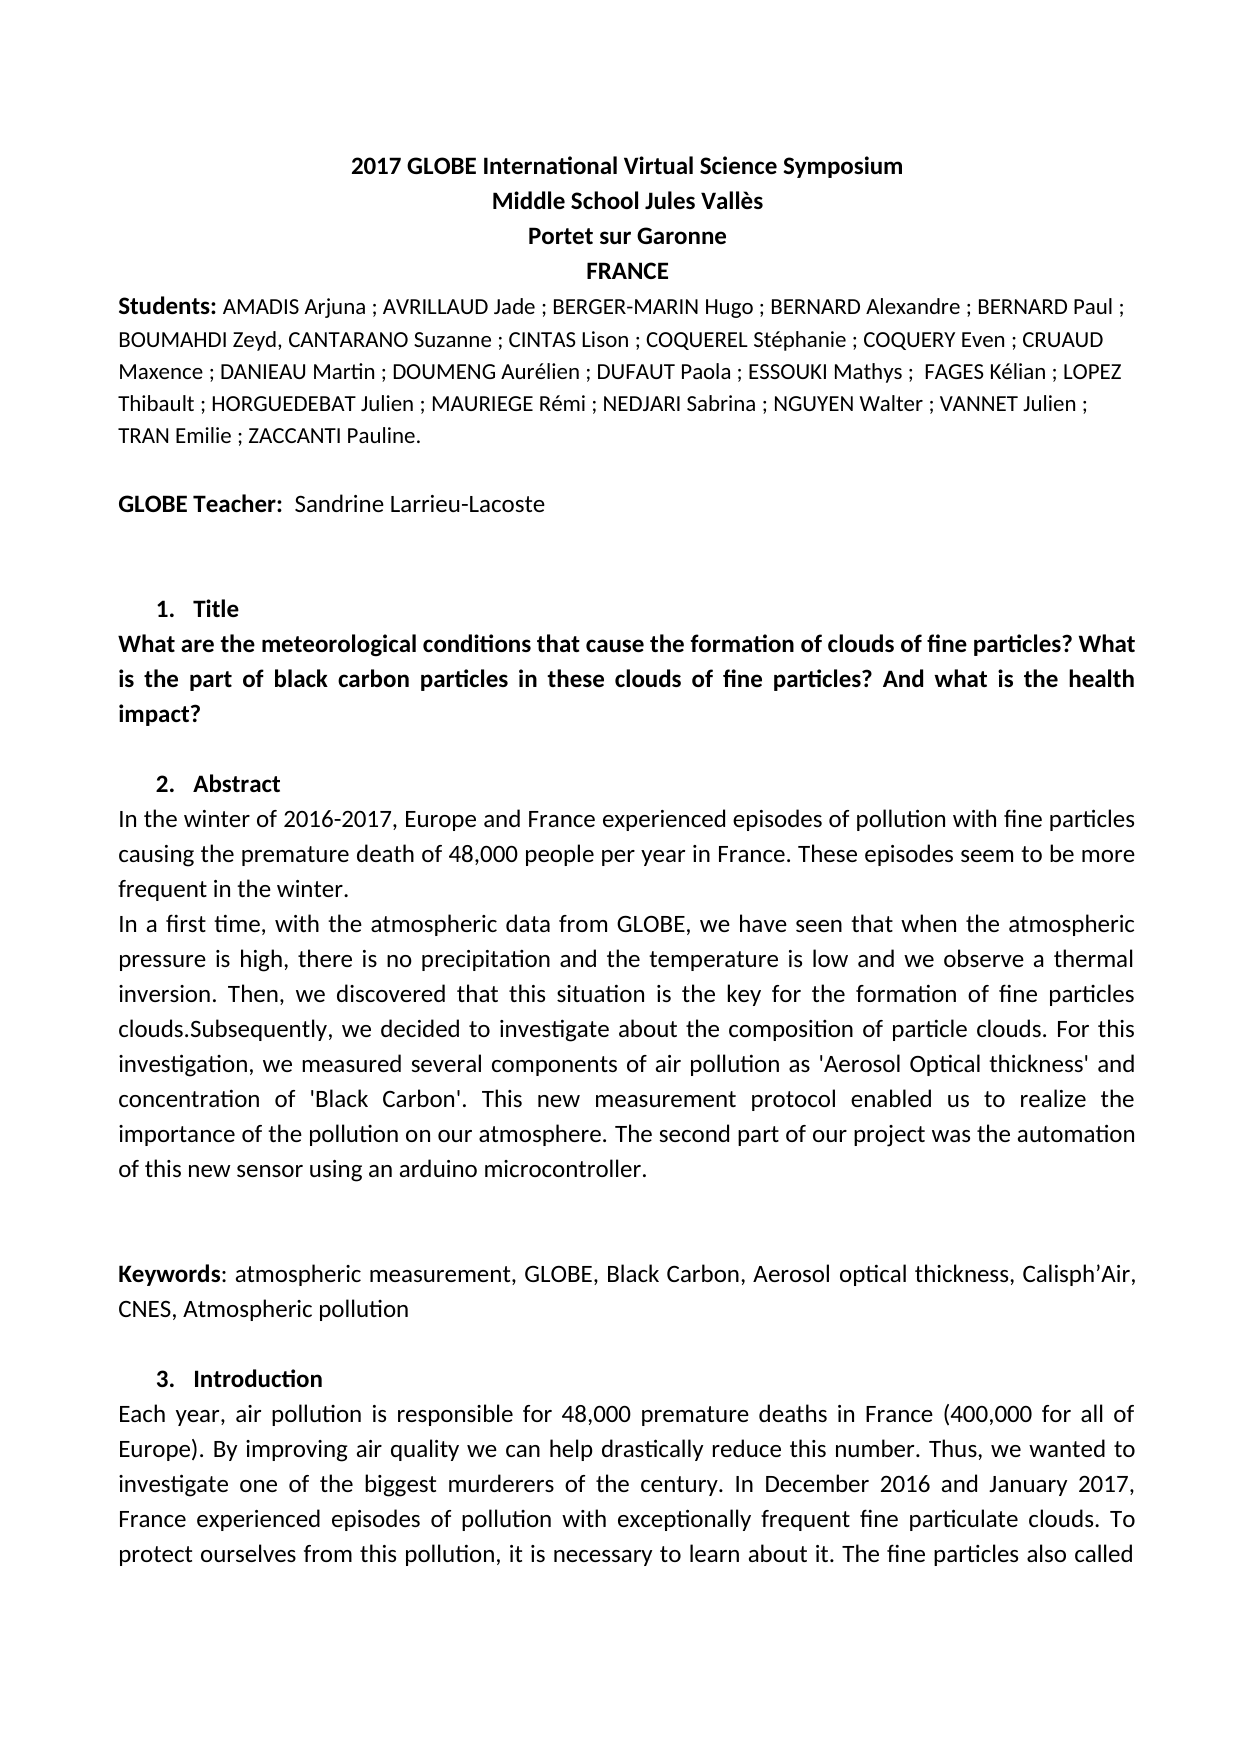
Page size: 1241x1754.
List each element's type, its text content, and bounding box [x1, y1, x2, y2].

list Title [156, 593, 1137, 624]
text Portet sur Garonne [118, 220, 1137, 251]
text In the winter of 2016-2017, Europe and France experienced episodes of pollution with fine particles causing the premature death of 48,000 people per year in France. These episodes seem to be more frequent in the winter. [118, 803, 1137, 904]
text Keywords: atmospheric measurement, GLOBE, Black Carbon, Aerosol optical thickness, Calisph’Air, CNES, Atmospheric pollution [118, 1258, 1137, 1324]
text Middle School Jules Vallès [118, 185, 1137, 216]
text What are the meteorological conditions that cause the formation of clouds of fine particles? What is the part of black carbon particles in these clouds of fine particles? And what is the health impact? [118, 628, 1137, 729]
text In a first time, with the atmospheric data from GLOBE, we have seen that when the atmospheric pressure is high, there is no precipitation and the temperature is low and we observe a thermal inversion. Then, we discovered that this situation is the key for the formation of fine particles clouds.Subsequently, we decided to investigate about the composition of particle clouds. For this investigation, we measured several components of air pollution as 'Aerosol Optical thickness' and concentration of 'Black Carbon'. This new measurement protocol enabled us to realize the importance of the pollution on our atmosphere. The second part of our project was the automation of this new sensor using an arduino microcontroller. [118, 908, 1137, 1184]
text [118, 1398, 1137, 1569]
text 2017 GLOBE International Virtual Science Symposium [118, 150, 1137, 181]
text FRANCE [118, 255, 1137, 286]
text Students: AMADIS Arjuna ; AVRILLAUD Jade ; BERGER-MARIN Hugo ; BERNARD Alexandre ; BERNARD Paul ; BOUMAHDI Zeyd, CANTARANO Suzanne ; CINTAS Lison ; COQUEREL Stéphanie ; COQUERY Even ; CRUAUD Maxence ; DANIEAU Martin ; DOUMENG Aurélien ; DUFAUT Paola ; ESSOUKI Mathys ; FAGES Kélian ; LOPEZ Thibault ; HORGUEDEBAT Julien ; MAURIEGE Rémi ; NEDJARI Sabrina ; NGUYEN Walter ; VANNET Julien ; TRAN Emilie ; ZACCANTI Pauline. [118, 290, 1137, 449]
list Introduction [156, 1363, 1137, 1394]
text GLOBE Teacher: Sandrine Larrieu-Lacoste [118, 488, 1137, 519]
list Abstract [156, 768, 1137, 799]
